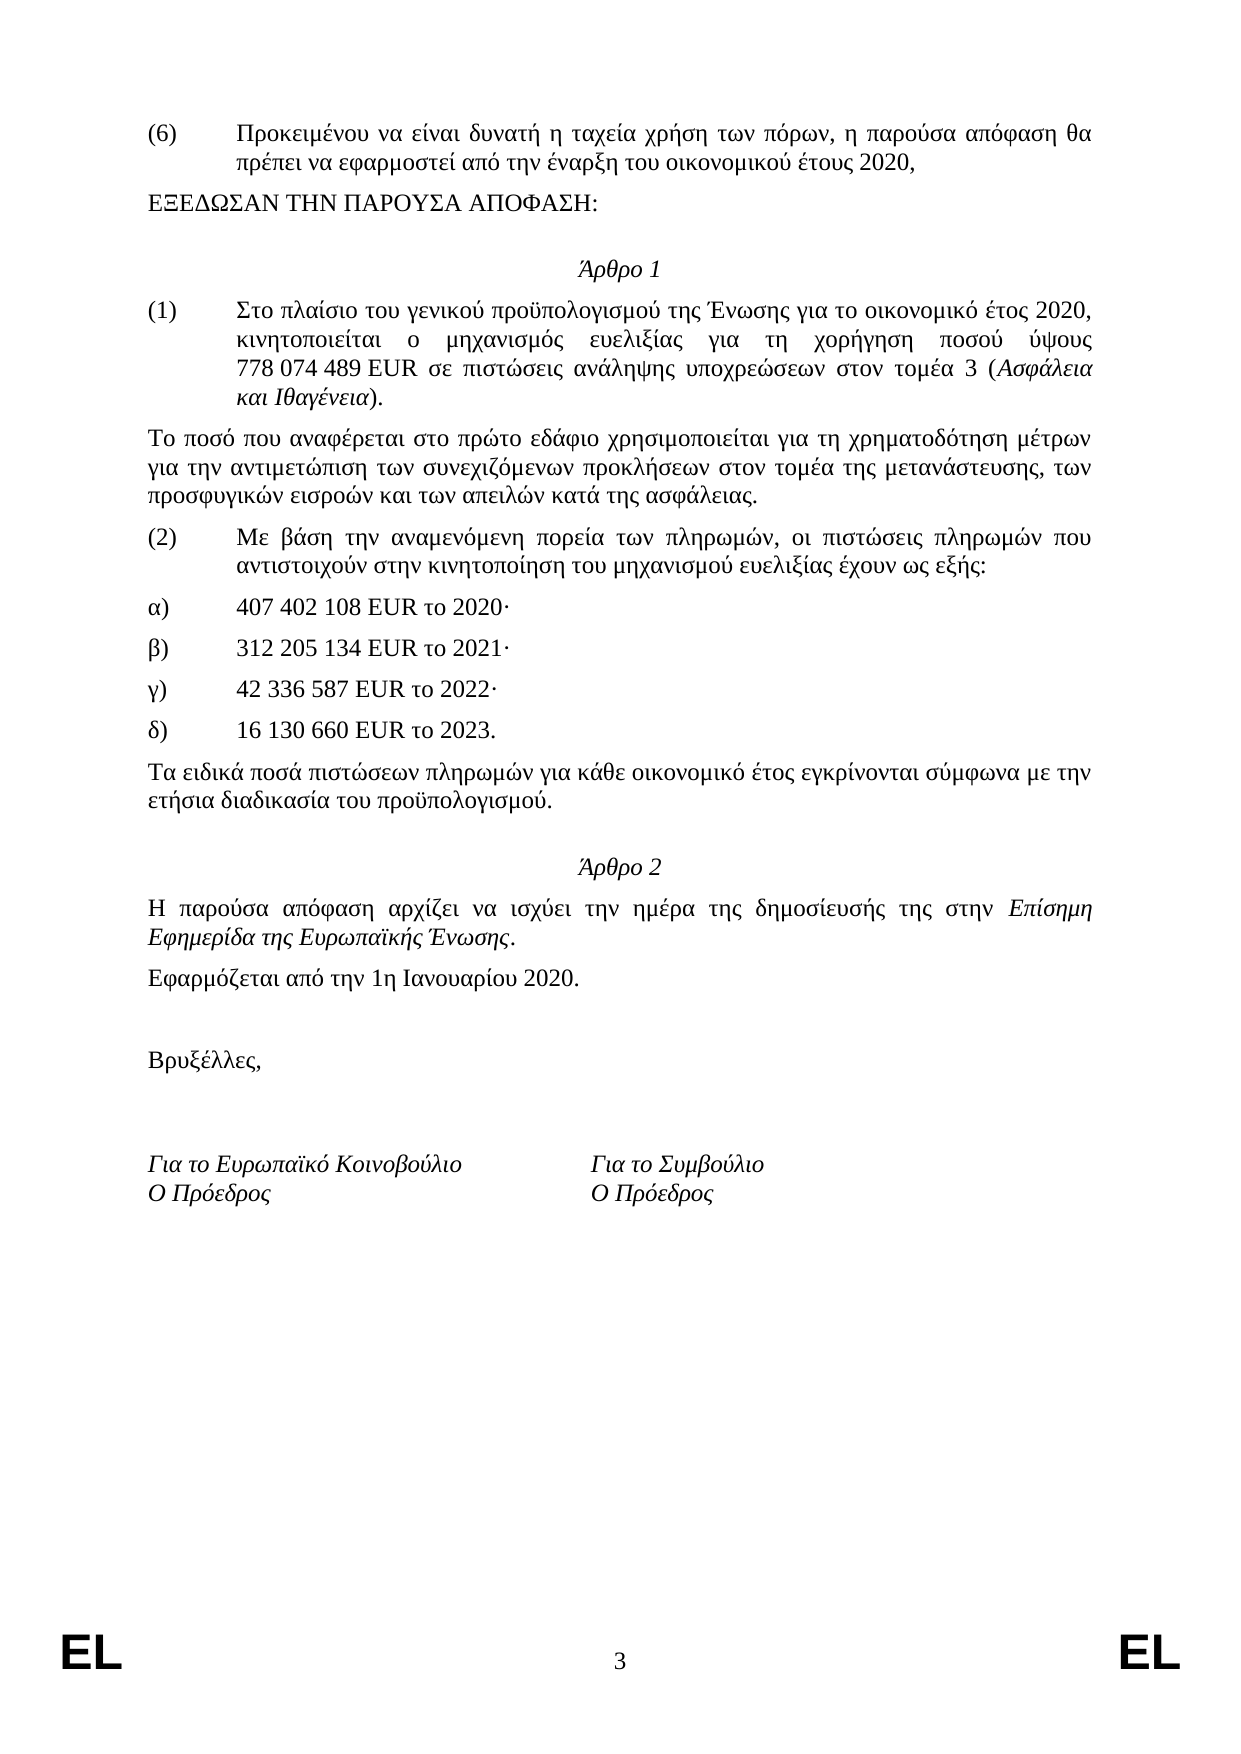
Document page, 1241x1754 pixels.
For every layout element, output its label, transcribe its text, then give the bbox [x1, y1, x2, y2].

list Στο πλαίσιο του γενικού προϋπολογισμού της Ένωσης για το οικονομικό έτος 2020, κινητοποιείται ο μηχανισμός ευελιξίας για τη χορήγηση ποσού ύψους 778 074 489 EUR σε πιστώσεις ανάληψης υποχρεώσεων στον τομέα 3 (Ασφάλεια και Ιθαγένεια). [148, 296, 1093, 411]
text Άρθρο 2 [148, 852, 1093, 881]
text Το ποσό που αναφέρεται στο πρώτο εδάφιο χρησιμοποιείται για τη χρηματοδότηση μέτρων για την αντιμετώπιση των συνεχιζόμενων προκλήσεων στον τομέα της μετανάστευσης, των προσφυγικών εισροών και των απειλών κατά της ασφάλειας. [148, 423, 1093, 509]
text Ο Πρόεδρος Ο Πρόεδρος [148, 1178, 1093, 1207]
text Για το Ευρωπαϊκό Κοινοβούλιο Για το Συμβούλιο [148, 1149, 1093, 1178]
text (2) Με βάση την αναμενόμενη πορεία των πληρωμών, οι πιστώσεις πληρωμών που αντιστοιχούν στην κινητοποίηση του μηχανισμού ευελιξίας έχουν ως εξής: [148, 522, 1093, 579]
text Άρθρο 1 [148, 254, 1093, 283]
text Εφαρμόζεται από την 1η Ιανουαρίου 2020. [148, 963, 1093, 992]
text Τα ειδικά ποσά πιστώσεων πληρωμών για κάθε οικονομικό έτος εγκρίνονται σύμφωνα με την ετήσια διαδικασία του προϋπολογισμού. [148, 757, 1093, 814]
text Προκειμένου να είναι δυνατή η ταχεία χρήση των πόρων, η παρούσα απόφαση θα πρέπει να εφαρμοστεί από την έναρξη του οικονομικού έτους 2020, [148, 118, 1093, 176]
text β) 312 205 134 EUR το 2021· [148, 633, 1093, 662]
text ΕΞΕΔΩΣΑΝ ΤΗΝ ΠΑΡΟΥΣΑ ΑΠΟΦΑΣΗ: [148, 188, 1093, 217]
text δ) 16 130 660 EUR το 2023. [148, 716, 1093, 744]
text α) 407 402 108 EUR το 2020· [148, 592, 1093, 621]
text Η παρούσα απόφαση αρχίζει να ισχύει την ημέρα της δημοσίευσής της στην Επίσημη Εφημερίδα της Ευρωπαϊκής Ένωσης. [148, 893, 1093, 951]
text Βρυξέλλες, [148, 1046, 1093, 1074]
text γ) 42 336 587 EUR το 2022· [148, 674, 1093, 703]
